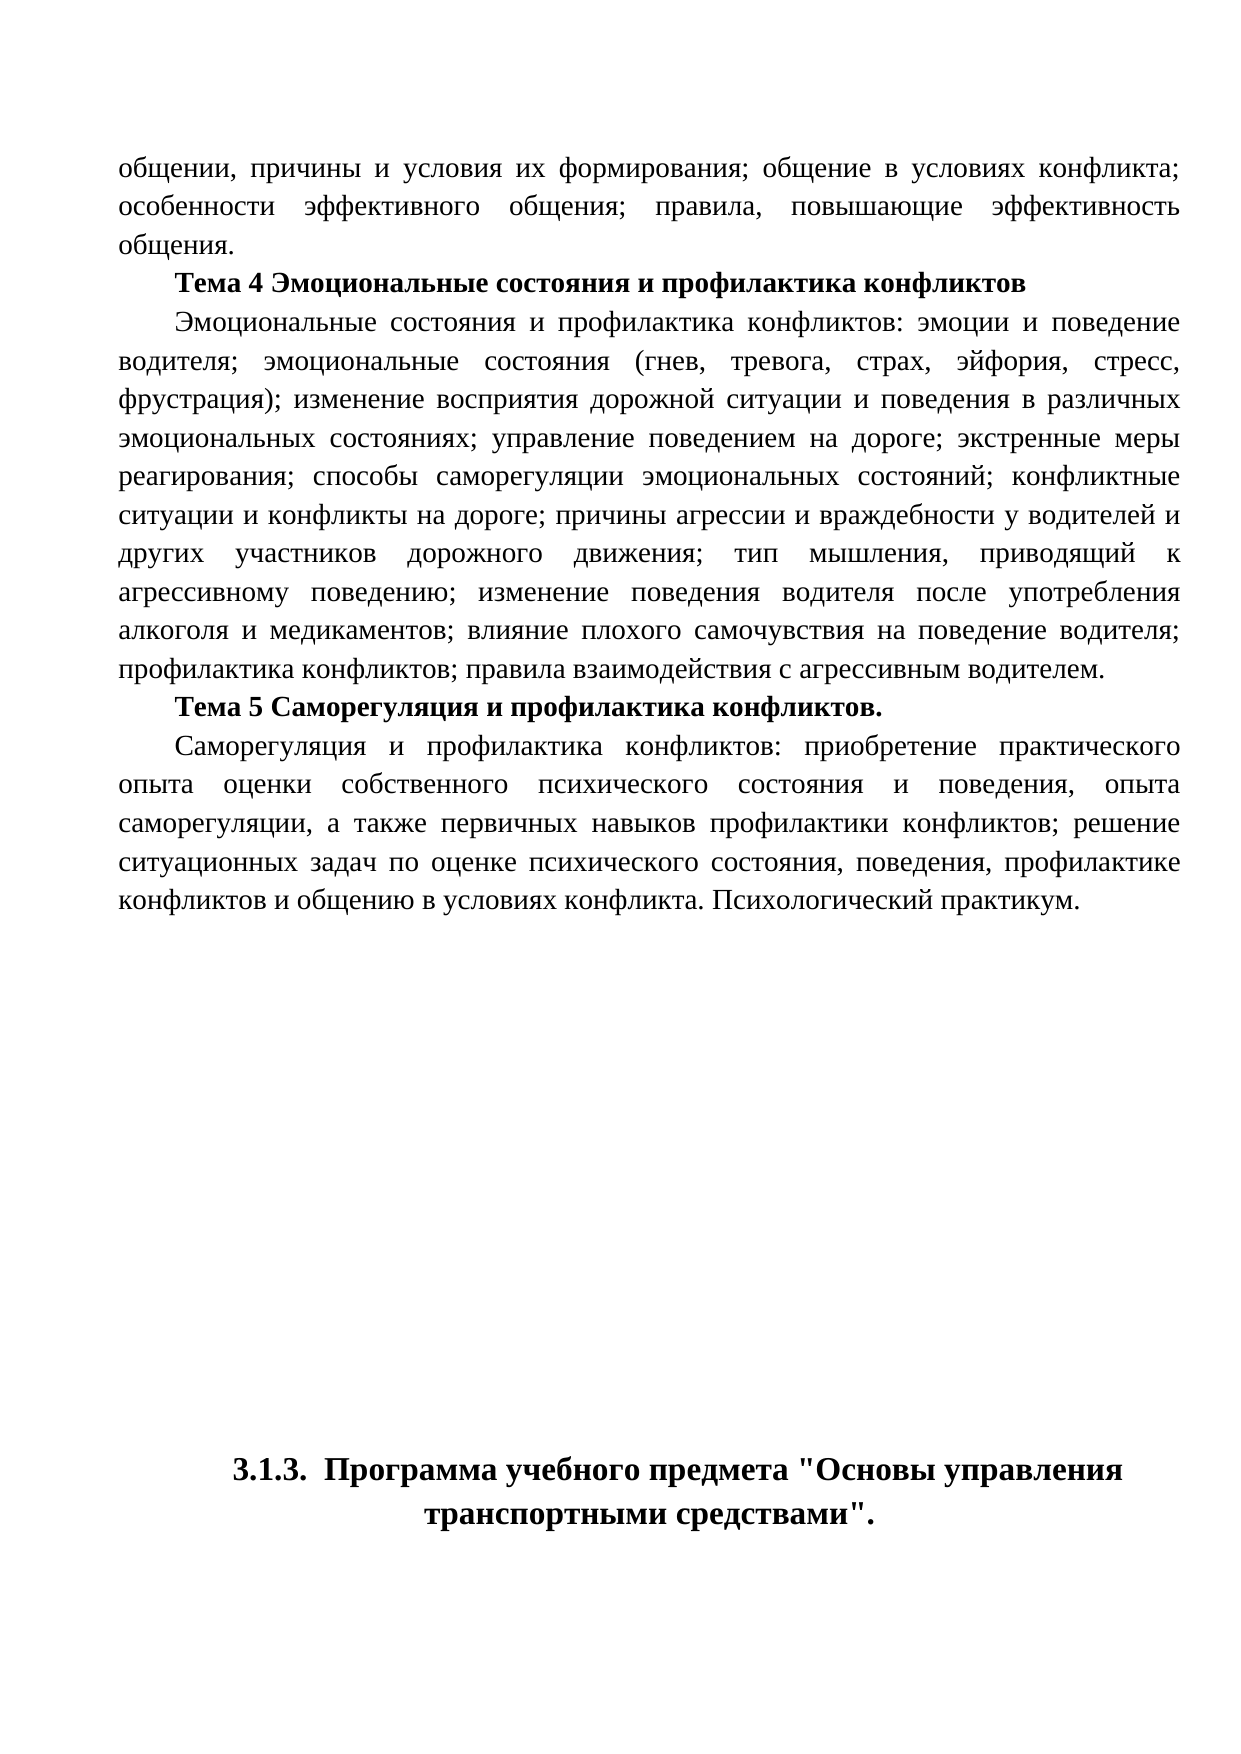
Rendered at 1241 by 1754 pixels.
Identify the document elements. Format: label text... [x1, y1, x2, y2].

text Саморегуляция и профилактика конфликтов: приобретение практического опыта оценки собственного психического состояния и поведения, опыта саморегуляции, а также первичных навыков профилактики конфликтов; решение ситуационных задач по оценке психического состояния, поведения, профилактике конфликтов и общению в условиях конфликта. Психологический практикум. [118, 728, 1181, 916]
text Тема 4 Эмоциональные состояния и профилактика конфликтов [118, 266, 1181, 299]
text Тема 5 Саморегуляция и профилактика конфликтов. [118, 689, 1181, 723]
text Эмоциональные состояния и профилактика конфликтов: эмоции и поведение водителя; эмоциональные состояния (гнев, тревога, страх, эйфория, стресс, фрустрация); изменение восприятия дорожной ситуации и поведения в различных эмоциональных состояниях; управление поведением на дороге; экстренные меры реагирования; способы саморегуляции эмоциональных состояний; конфликтные ситуации и конфликты на дороге; причины агрессии и враждебности у водителей и других участников дорожного движения; тип мышления, приводящий к агрессивному поведению; изменение поведения водителя после употребления алкоголя и медикаментов; влияние плохого самочувствия на поведение водителя; профилактика конфликтов; правила взаимодействия с агрессивным водителем. [118, 304, 1181, 684]
text 3.1.3. Программа учебного предмета "Основы управления транспортными средствами". [118, 1449, 1181, 1532]
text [118, 150, 1181, 261]
